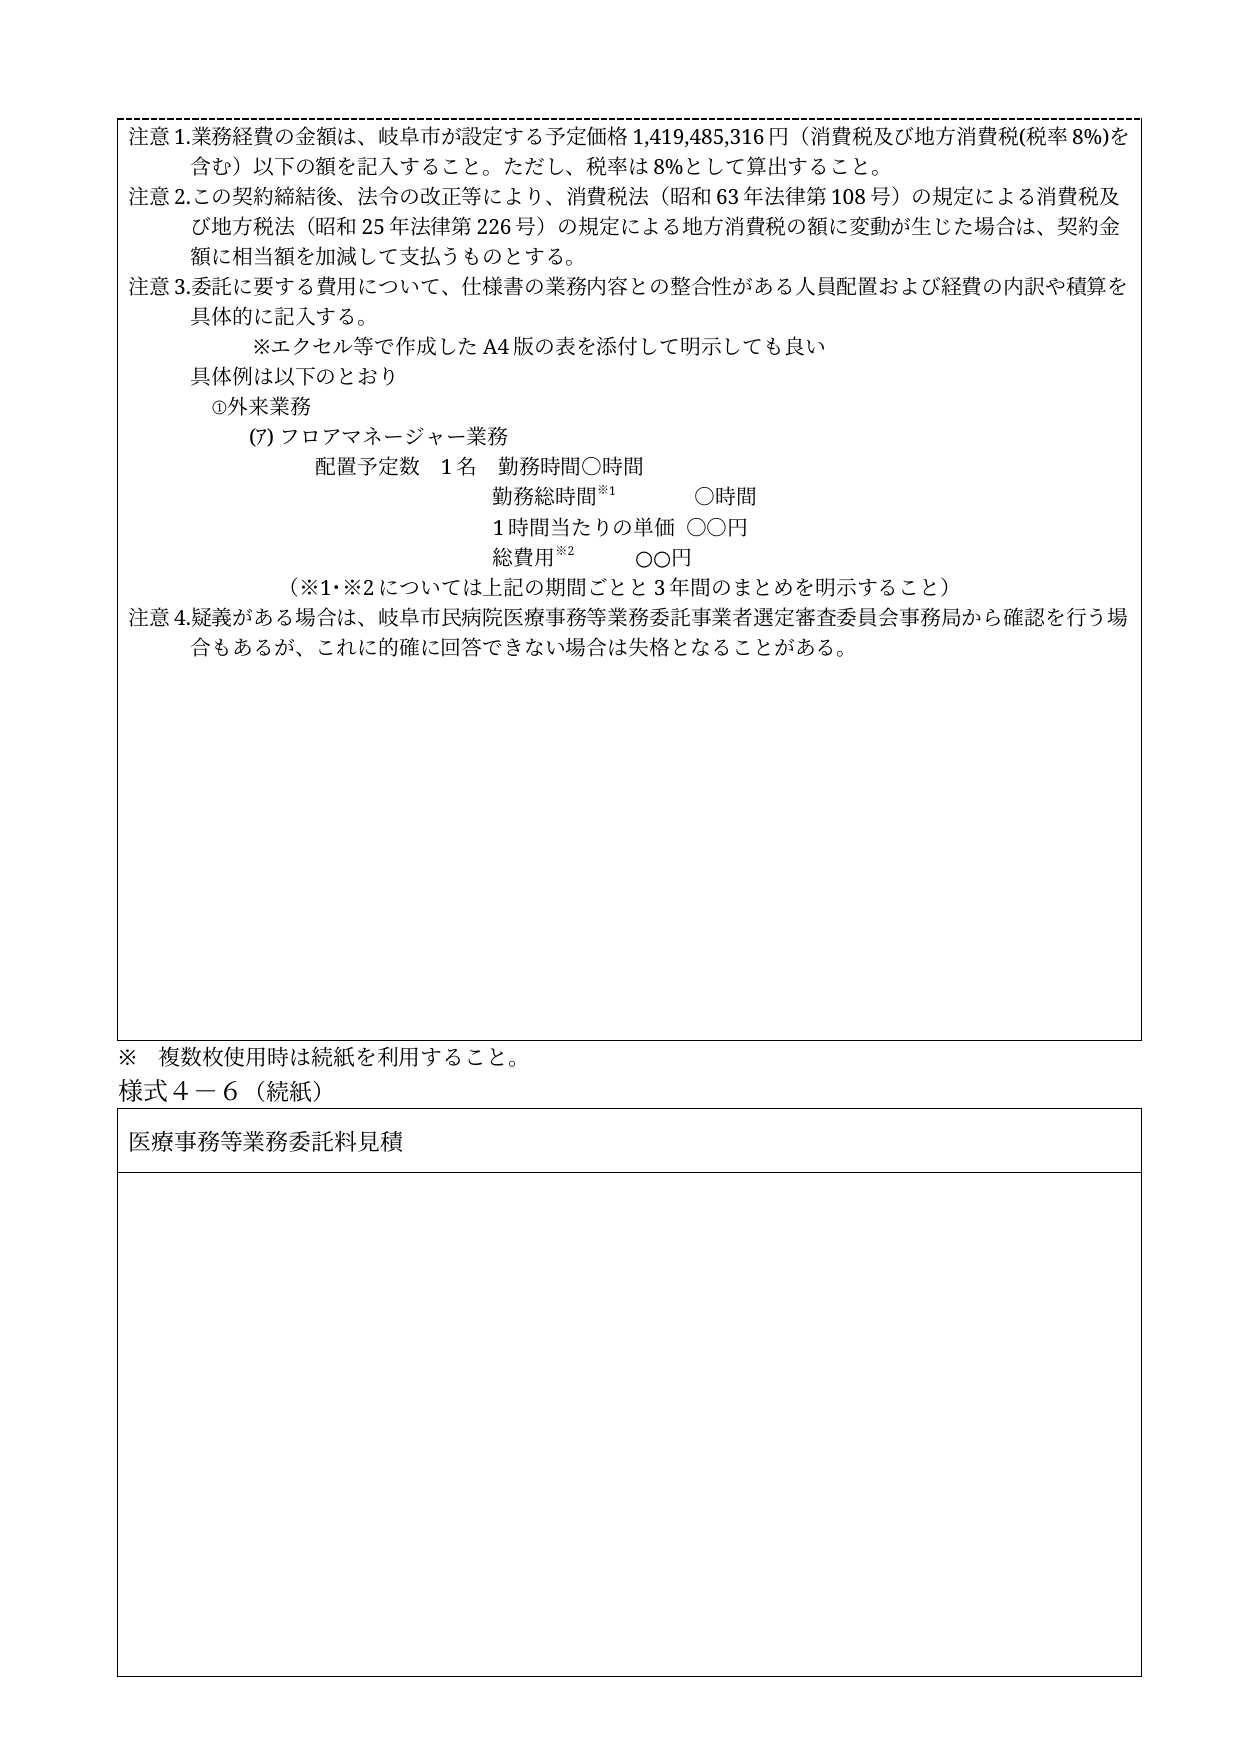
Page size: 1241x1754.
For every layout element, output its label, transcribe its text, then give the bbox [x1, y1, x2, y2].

table_cell 注意1.業務経費の金額は、岐阜市が設定する予定価格1,419,485,316円（消費税及び地方消費税(税率8%)を含む）以下の額を記入すること。ただし、税率は8%として算出すること。 注意2.この契約締結後、法令の改正等により、消費税法（昭和63年法律第108号）の規定による消費税及び地方税法（昭和25年法律第226号）の規定による地方消費税の額に変動が生じた場合は、契約金額に相当額を加減して支払うものとする。 注意3.委託に要する費用について、仕様書の業務内容との整合性がある人員配置および経費の内訳や積算を具体的に記入する。 ※エクセル等で作成したA4版の表を添付して明示しても良い 具体例は以下のとおり 外来業務 (ｱ) フロアマネージャー業務 配置予定数 1名 勤務時間○時間 勤務総時間※1 ○時間 1時間当たりの単価 ○○円 総費用※2 ○○円 （※1･※2については上記の期間ごとと3年間のまとめを明示すること） 注意4.疑義がある場合は、岐阜市民病院医療事務等業務委託事業者選定審査委員会事務局から確認を行う場合もあるが、これに的確に回答できない場合は失格となることがある。 [118, 118, 1141, 1039]
text 様式４－６（続紙） [118, 1072, 1122, 1108]
table_header 医療事務等業務委託料見積 [118, 1109, 1141, 1172]
table_cell [118, 1173, 1141, 1676]
text ※ 複数枚使用時は続紙を利用すること。 [118, 1041, 1122, 1072]
